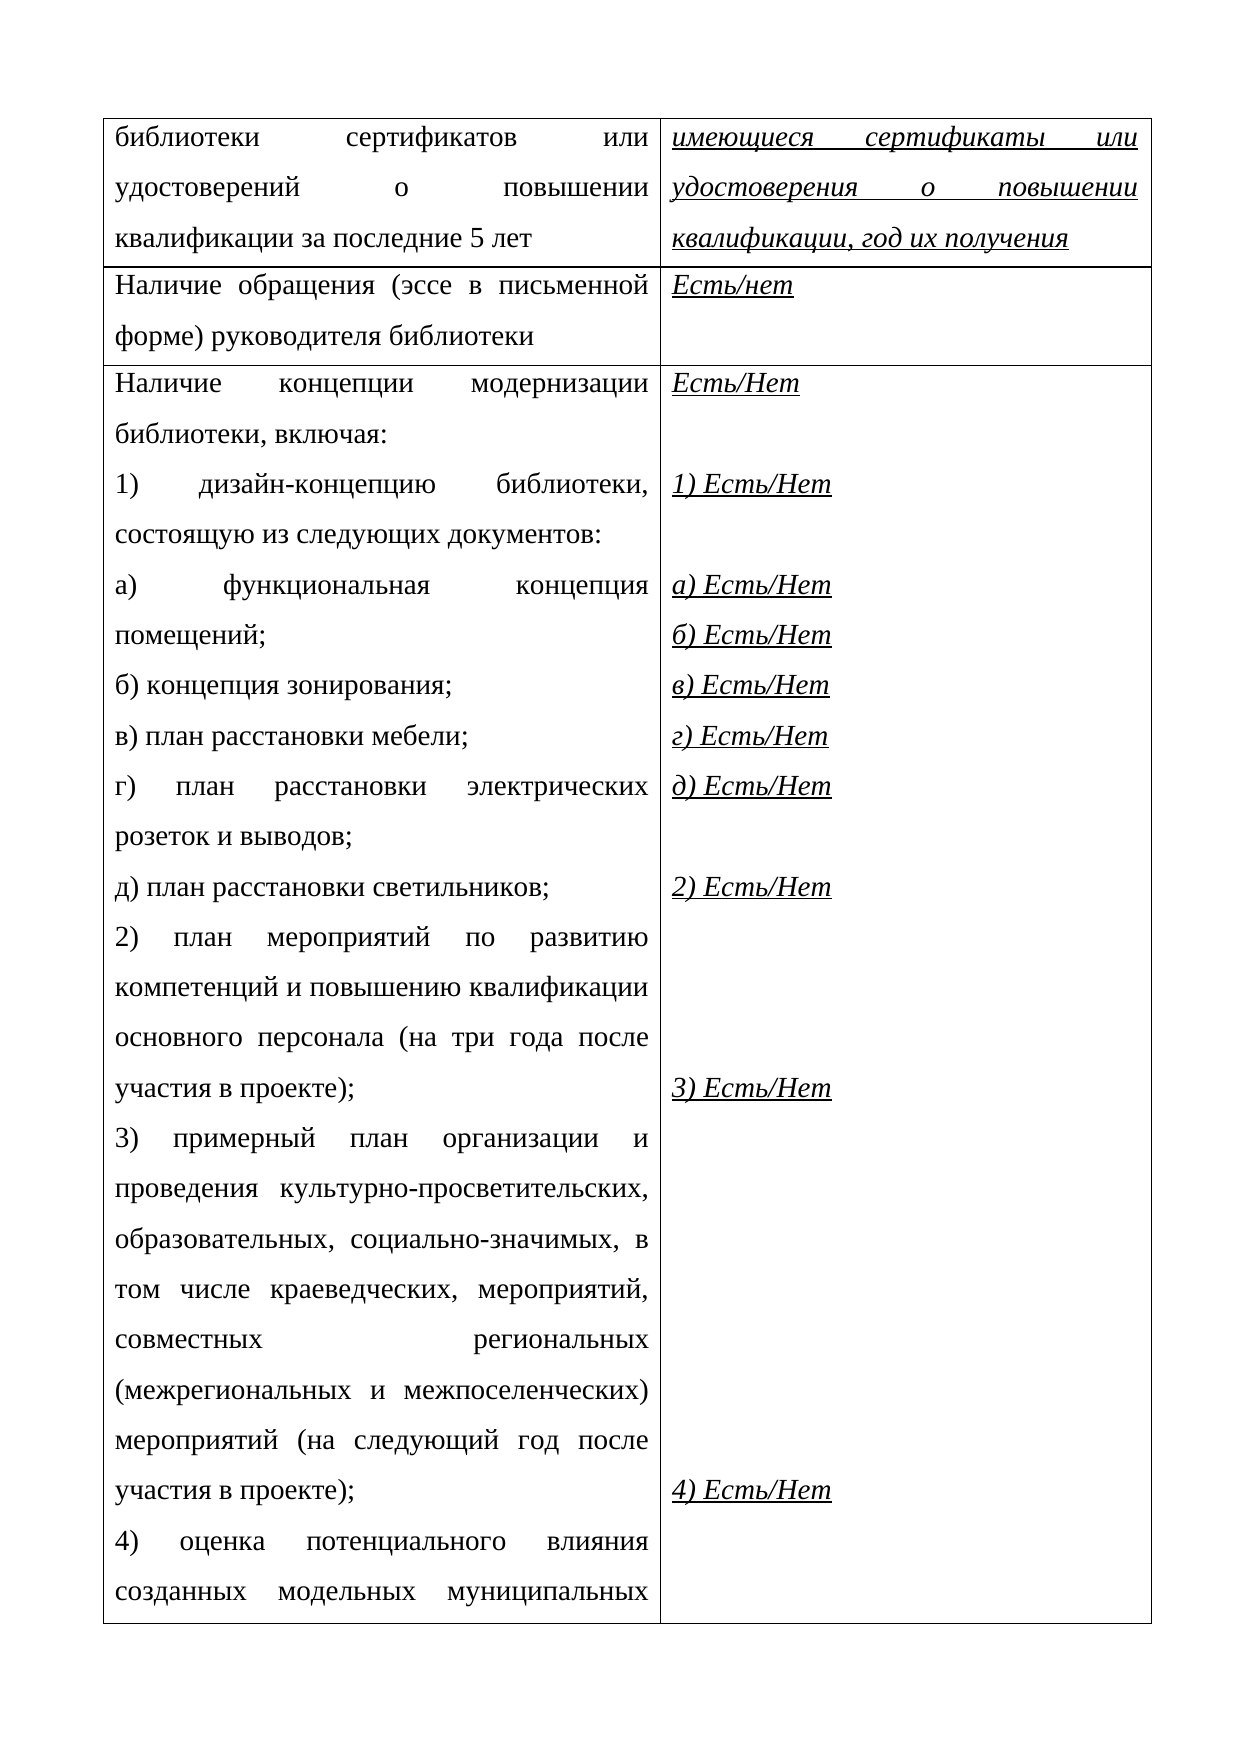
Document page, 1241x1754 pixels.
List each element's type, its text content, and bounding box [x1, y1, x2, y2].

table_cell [104, 366, 660, 1623]
table_cell Есть/нет [661, 268, 1151, 364]
table_cell Наличие обращения (эссе в письменной форме) руководителя библиотеки [104, 268, 660, 364]
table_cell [661, 366, 1151, 1623]
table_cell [104, 119, 660, 266]
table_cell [661, 119, 1151, 266]
